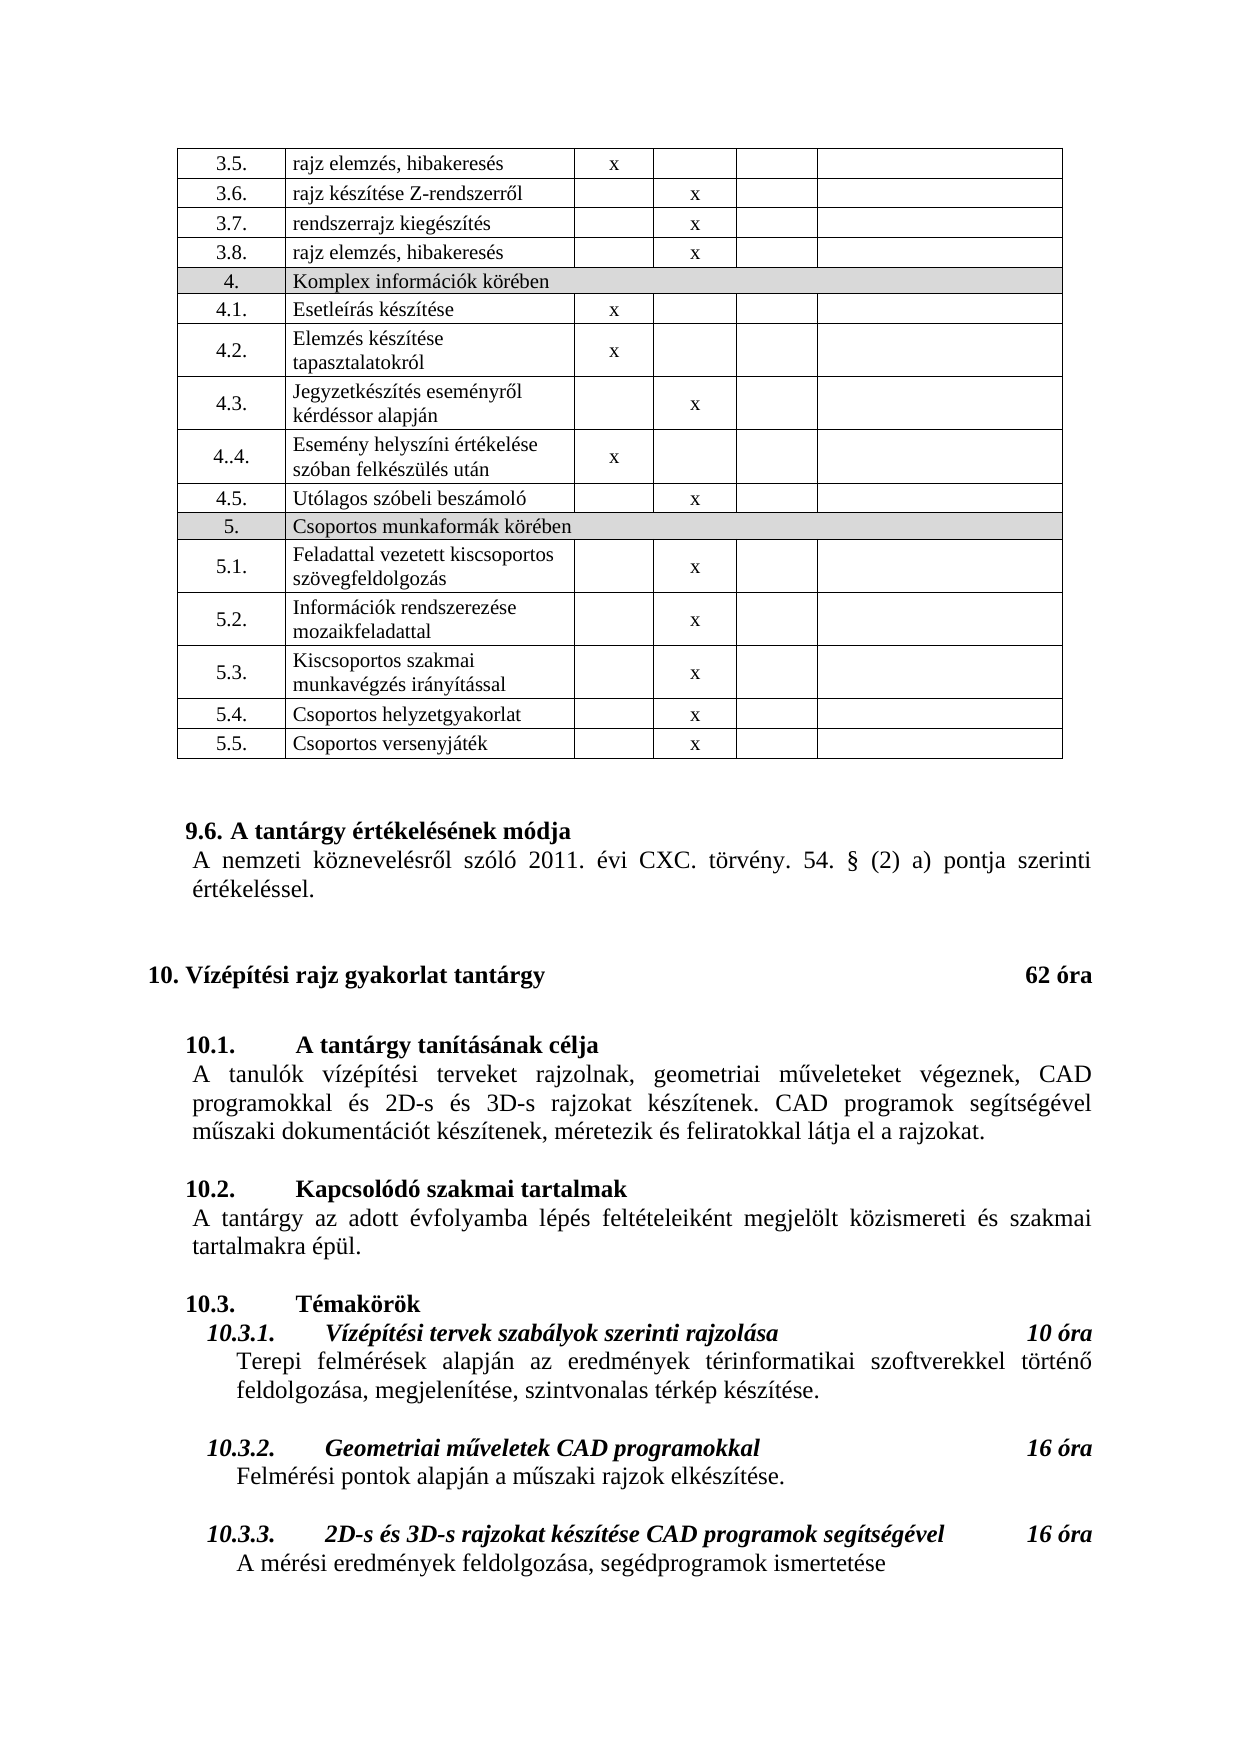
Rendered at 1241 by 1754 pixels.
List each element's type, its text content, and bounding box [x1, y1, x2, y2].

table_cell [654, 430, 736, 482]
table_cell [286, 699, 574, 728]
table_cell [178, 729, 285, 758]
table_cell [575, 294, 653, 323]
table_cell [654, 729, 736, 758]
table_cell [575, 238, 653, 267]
list Kapcsolódó szakmai tartalmak [185, 1174, 1093, 1203]
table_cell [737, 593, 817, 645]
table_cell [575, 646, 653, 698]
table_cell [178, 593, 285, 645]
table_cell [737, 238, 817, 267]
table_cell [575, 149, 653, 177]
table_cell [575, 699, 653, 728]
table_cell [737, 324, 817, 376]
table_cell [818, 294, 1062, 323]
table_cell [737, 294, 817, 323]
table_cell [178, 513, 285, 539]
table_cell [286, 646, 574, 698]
list A tantárgy értékelésének módja [185, 816, 1093, 845]
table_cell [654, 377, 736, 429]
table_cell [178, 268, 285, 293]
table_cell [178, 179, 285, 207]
text A nemzeti köznevelésről szóló 2011. évi CXC. törvény. 54. § (2) a) pontja szerinti értékeléssel. [192, 845, 1093, 903]
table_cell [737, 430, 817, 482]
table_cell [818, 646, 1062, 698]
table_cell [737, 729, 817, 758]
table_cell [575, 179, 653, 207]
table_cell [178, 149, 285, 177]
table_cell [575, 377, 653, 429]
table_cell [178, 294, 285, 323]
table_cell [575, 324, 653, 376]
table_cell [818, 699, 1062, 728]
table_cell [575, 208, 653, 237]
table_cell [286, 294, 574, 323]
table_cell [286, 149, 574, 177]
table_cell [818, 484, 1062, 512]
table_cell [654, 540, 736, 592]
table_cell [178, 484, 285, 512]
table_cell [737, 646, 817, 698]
list Vízépítési rajz gyakorlat tantárgy 62 óra [148, 960, 1093, 989]
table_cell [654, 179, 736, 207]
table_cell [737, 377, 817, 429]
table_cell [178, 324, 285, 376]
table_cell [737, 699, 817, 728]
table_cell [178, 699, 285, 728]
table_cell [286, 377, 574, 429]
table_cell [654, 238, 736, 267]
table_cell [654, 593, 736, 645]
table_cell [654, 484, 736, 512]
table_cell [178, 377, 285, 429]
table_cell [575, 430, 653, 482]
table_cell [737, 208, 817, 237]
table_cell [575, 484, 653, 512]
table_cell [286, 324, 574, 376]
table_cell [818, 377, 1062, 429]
list Témakörök [185, 1289, 1093, 1318]
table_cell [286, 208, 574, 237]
text A tantárgy az adott évfolyamba lépés feltételeiként megjelölt közismereti és szakmai tartalmakra épül. [192, 1203, 1093, 1260]
text Terepi felmérések alapján az eredmények térinformatikai szoftverekkel történő feldolgozása, megjelenítése, szintvonalas térkép készítése. [236, 1346, 1093, 1404]
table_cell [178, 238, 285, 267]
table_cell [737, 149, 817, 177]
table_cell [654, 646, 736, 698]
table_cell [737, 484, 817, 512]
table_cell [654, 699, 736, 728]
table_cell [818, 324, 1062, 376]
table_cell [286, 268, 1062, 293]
text A tanulók vízépítési terveket rajzolnak, geometriai műveleteket végeznek, CAD programokkal és 2D-s és 3D-s rajzokat készítenek. CAD programok segítségével műszaki dokumentációt készítenek, méretezik és feliratokkal látja el a rajzokat. [192, 1059, 1093, 1145]
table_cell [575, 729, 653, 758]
list A tantárgy tanításának célja [185, 1030, 1093, 1059]
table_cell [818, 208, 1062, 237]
text A mérési eredmények feldolgozása, segédprogramok ismertetése [236, 1548, 1093, 1576]
text Felmérési pontok alapján a műszaki rajzok elkészítése. [236, 1461, 1093, 1490]
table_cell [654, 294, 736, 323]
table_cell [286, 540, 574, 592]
list 2D-s és 3D-s rajzokat készítése CAD programok segítségével 16 óra [207, 1519, 1093, 1548]
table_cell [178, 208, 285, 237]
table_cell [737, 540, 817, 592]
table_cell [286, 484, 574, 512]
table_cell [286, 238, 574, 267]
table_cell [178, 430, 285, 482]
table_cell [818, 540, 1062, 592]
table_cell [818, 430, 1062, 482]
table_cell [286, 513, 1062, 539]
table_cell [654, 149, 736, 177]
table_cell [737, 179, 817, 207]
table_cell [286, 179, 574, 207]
list Geometriai műveletek CAD programokkal 16 óra [207, 1433, 1093, 1461]
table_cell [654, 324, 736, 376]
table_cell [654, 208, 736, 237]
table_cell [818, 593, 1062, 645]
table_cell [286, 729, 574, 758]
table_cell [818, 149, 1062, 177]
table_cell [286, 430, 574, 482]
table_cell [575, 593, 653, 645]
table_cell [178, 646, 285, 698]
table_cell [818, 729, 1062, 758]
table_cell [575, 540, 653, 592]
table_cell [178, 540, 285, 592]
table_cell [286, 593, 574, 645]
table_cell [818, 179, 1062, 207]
list Vízépítési tervek szabályok szerinti rajzolása 10 óra [207, 1318, 1093, 1346]
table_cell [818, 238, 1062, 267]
